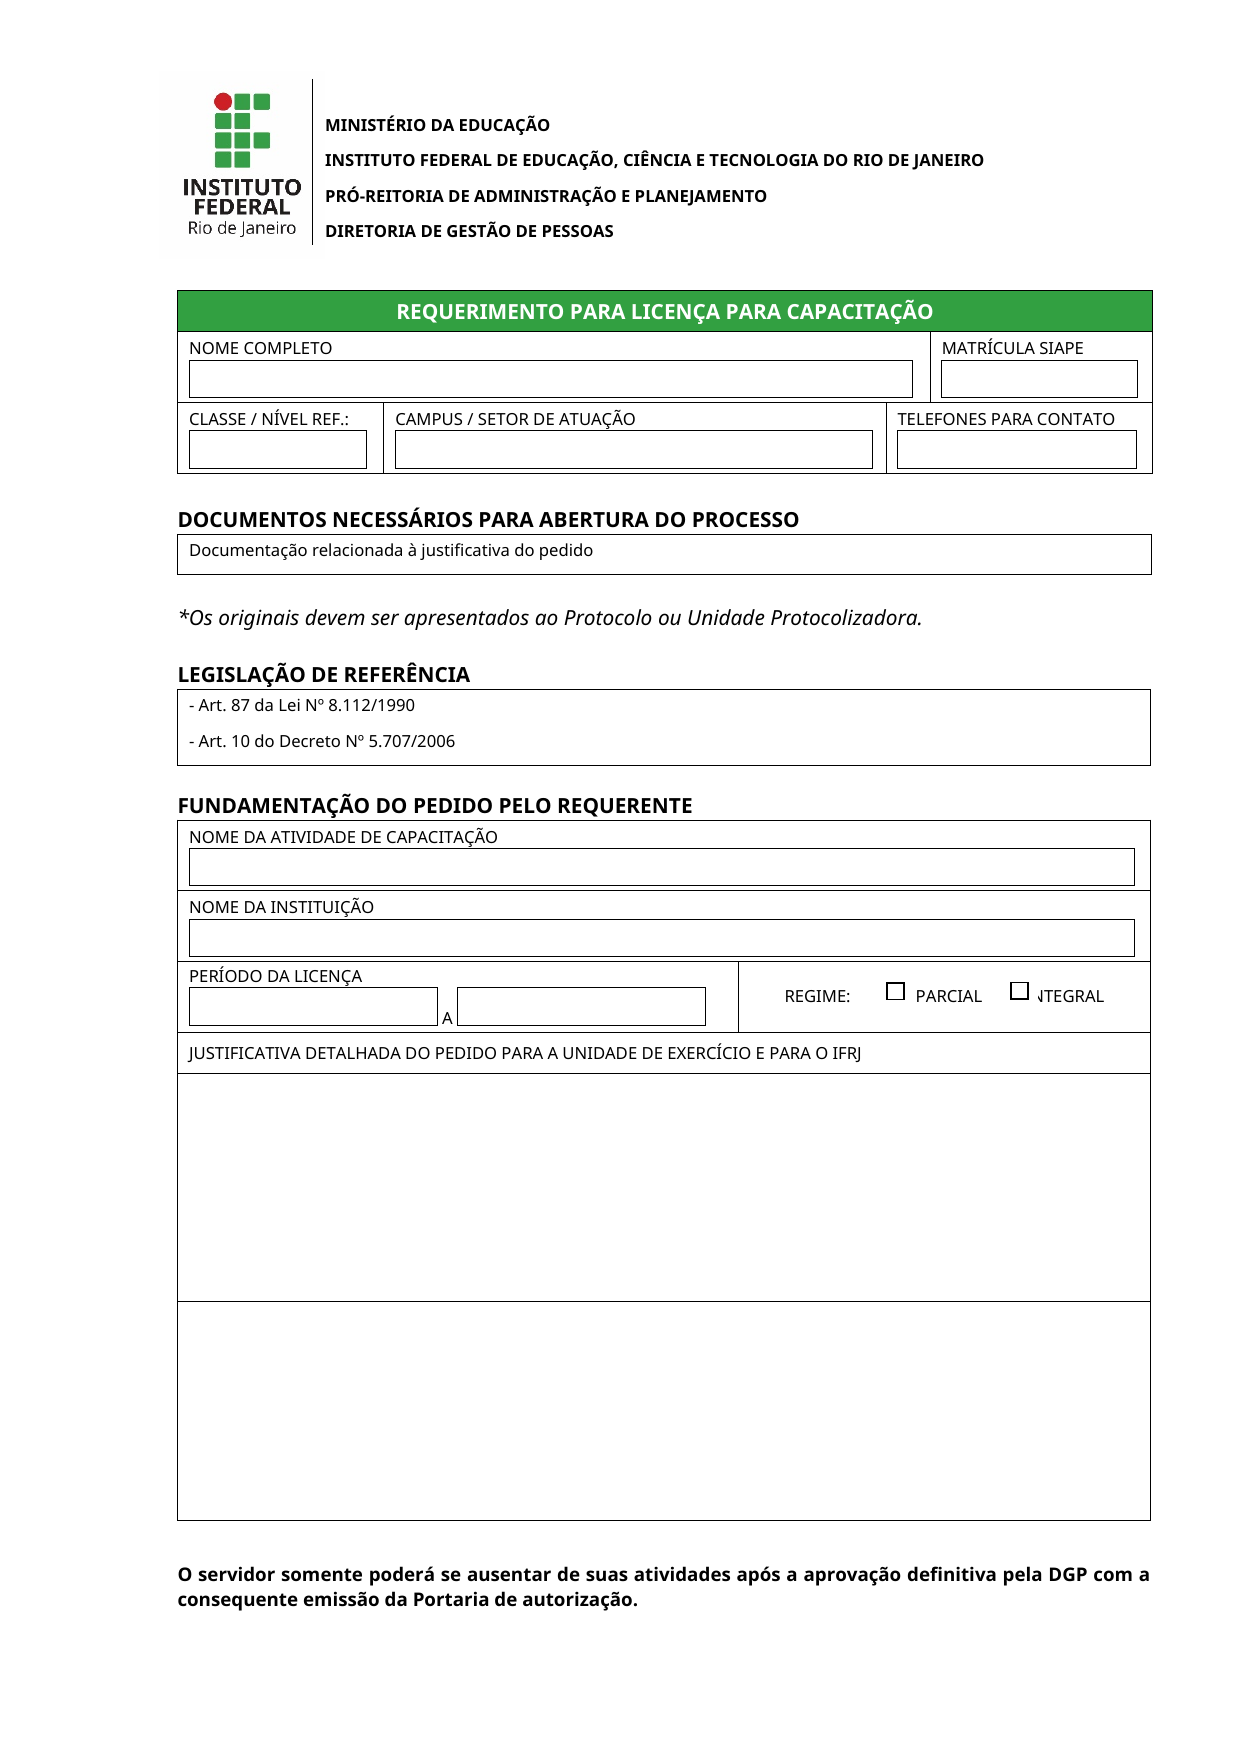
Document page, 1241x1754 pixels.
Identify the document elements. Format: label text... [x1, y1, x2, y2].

table_cell REGIME: PARCIAL INTEGRAL [739, 962, 1150, 1032]
table_cell [178, 1074, 1150, 1301]
table_header NOME DA ATIVIDADE DE CAPACITAÇÃO [178, 821, 1150, 890]
table_cell MATRÍCULA SIAPE [931, 332, 1152, 402]
table_cell CLASSE / NÍVEL REF.: [178, 403, 383, 473]
text LEGISLAÇÃO DE REFERÊNCIA [177, 660, 1152, 689]
table_cell NOME COMPLETO [178, 332, 930, 402]
text *Os originais devem ser apresentados ao Protocolo ou Unidade Protocolizadora. [177, 603, 1152, 632]
table_header - Art. 87 da Lei Nº 8.112/1990 - Art. 10 do Decreto Nº 5.707/2006 [178, 690, 1150, 764]
table_cell PERÍODO DA LICENÇA A [178, 962, 738, 1032]
picture [158, 71, 326, 259]
table_header REQUERIMENTO PARA LICENÇA PARA CAPACITAÇÃO [178, 291, 1152, 331]
table_cell CAMPUS / SETOR DE ATUAÇÃO [384, 403, 886, 473]
table_cell NOME DA INSTITUIÇÃO [178, 891, 1150, 961]
text DOCUMENTOS NECESSÁRIOS PARA ABERTURA DO PROCESSO [177, 505, 1152, 534]
text O servidor somente poderá se ausentar de suas atividades após a aprovação definitiva pela DGP com a consequente emissão da Portaria de autorização. [177, 1561, 1152, 1612]
table_cell TELEFONES PARA CONTATO [887, 403, 1152, 473]
table_header Documentação relacionada à justificativa do pedido [178, 535, 1151, 574]
table_cell Justificativa detalhada do pedido para a Unidade de exercício e PARA o IFRJ [178, 1033, 1150, 1072]
table_cell [178, 1302, 1150, 1520]
text FUNDAMENTAÇÃO DO PEDIDO PELO REQUERENTE [177, 791, 1152, 819]
